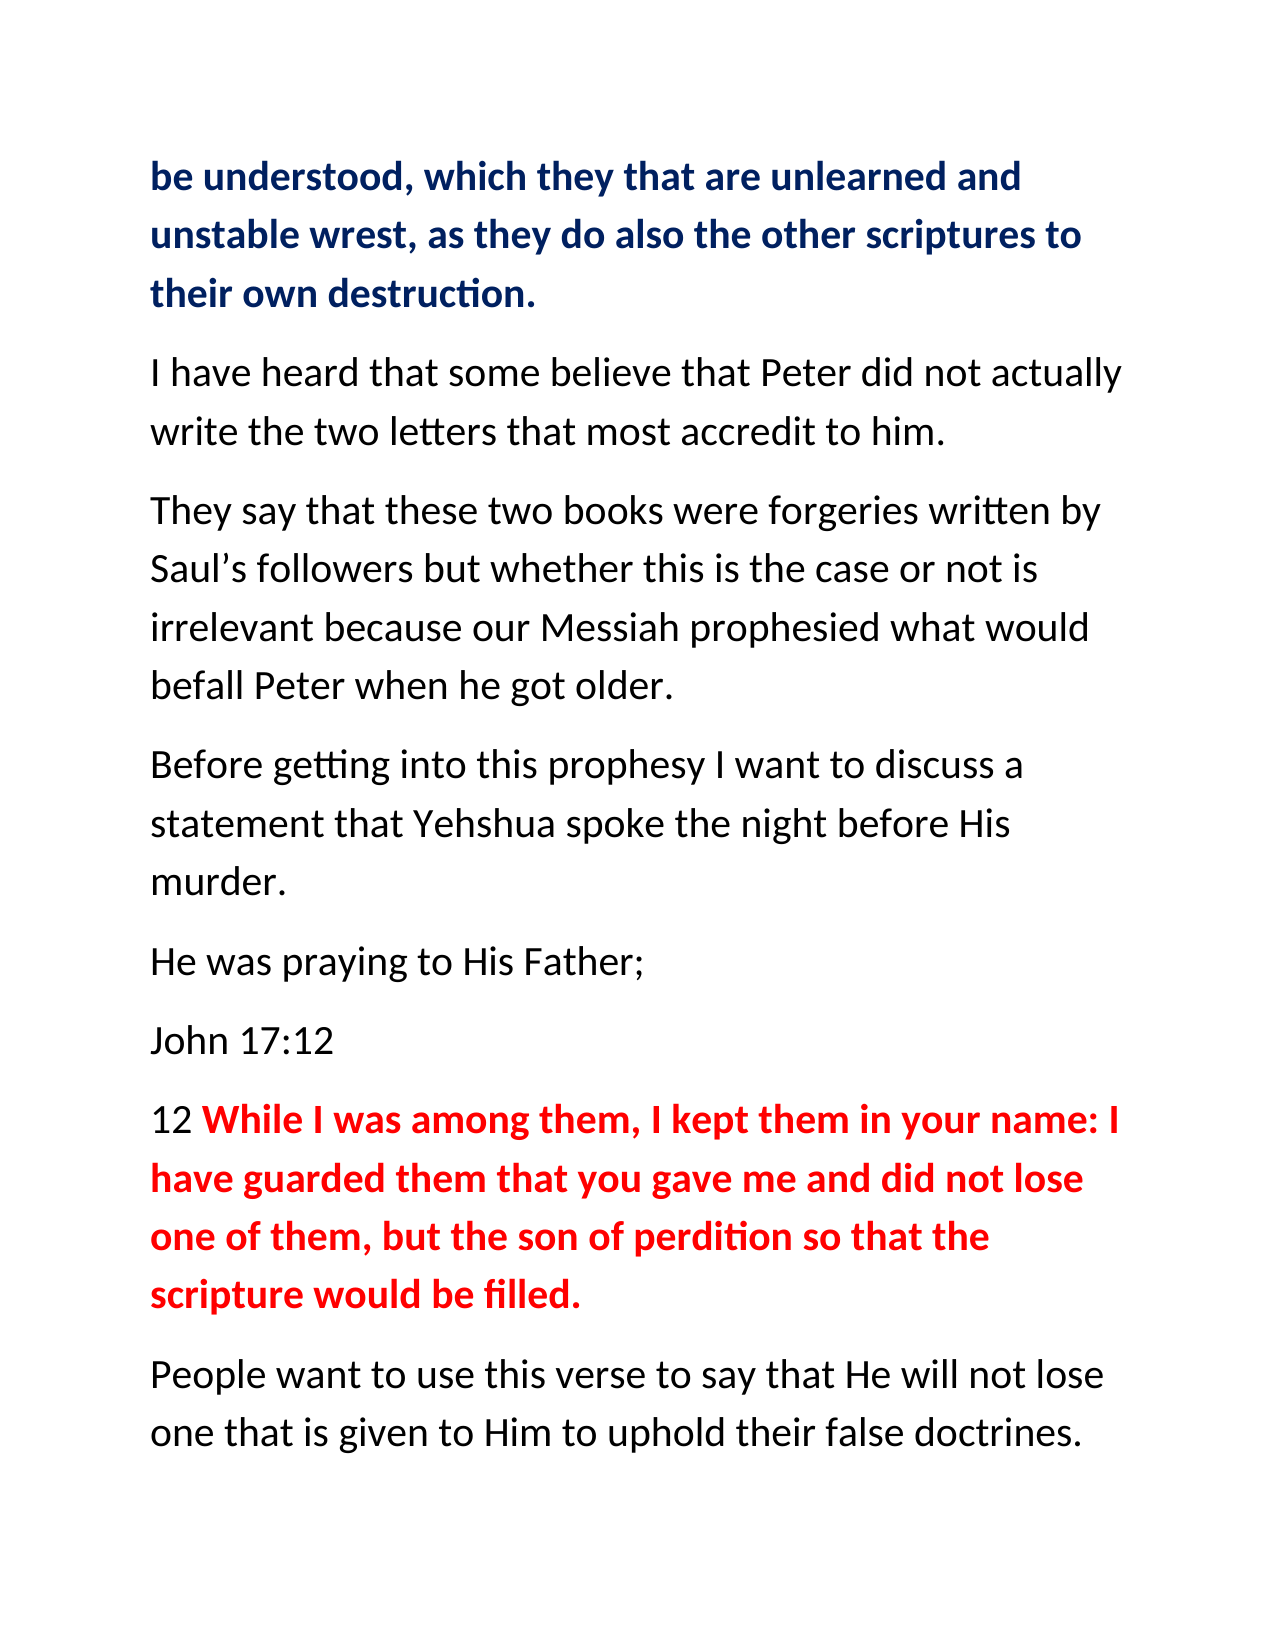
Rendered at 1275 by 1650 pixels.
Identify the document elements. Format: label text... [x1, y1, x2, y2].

text People want to use this verse to say that He will not lose one that is given to Him to uphold their false doctrines. [150, 1348, 1125, 1457]
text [150, 150, 1125, 318]
text John 17:12 [150, 1014, 1125, 1065]
text They say that these two books were forgeries written by Saul’s followers but whether this is the case or not is irrelevant because our Messiah prophesied what would befall Peter when he got older. [150, 484, 1125, 710]
text 12 While I was among them, I kept them in your name: I have guarded them that you gave me and did not lose one of them, but the son of perdition so that the scripture would be filled. [150, 1093, 1125, 1319]
text He was praying to His Father; [150, 934, 1125, 985]
text Before getting into this prophesy I want to discuss a statement that Yehshua spoke the night before His murder. [150, 738, 1125, 906]
text I have heard that some believe that Peter did not actually write the two letters that most accredit to him. [150, 346, 1125, 455]
